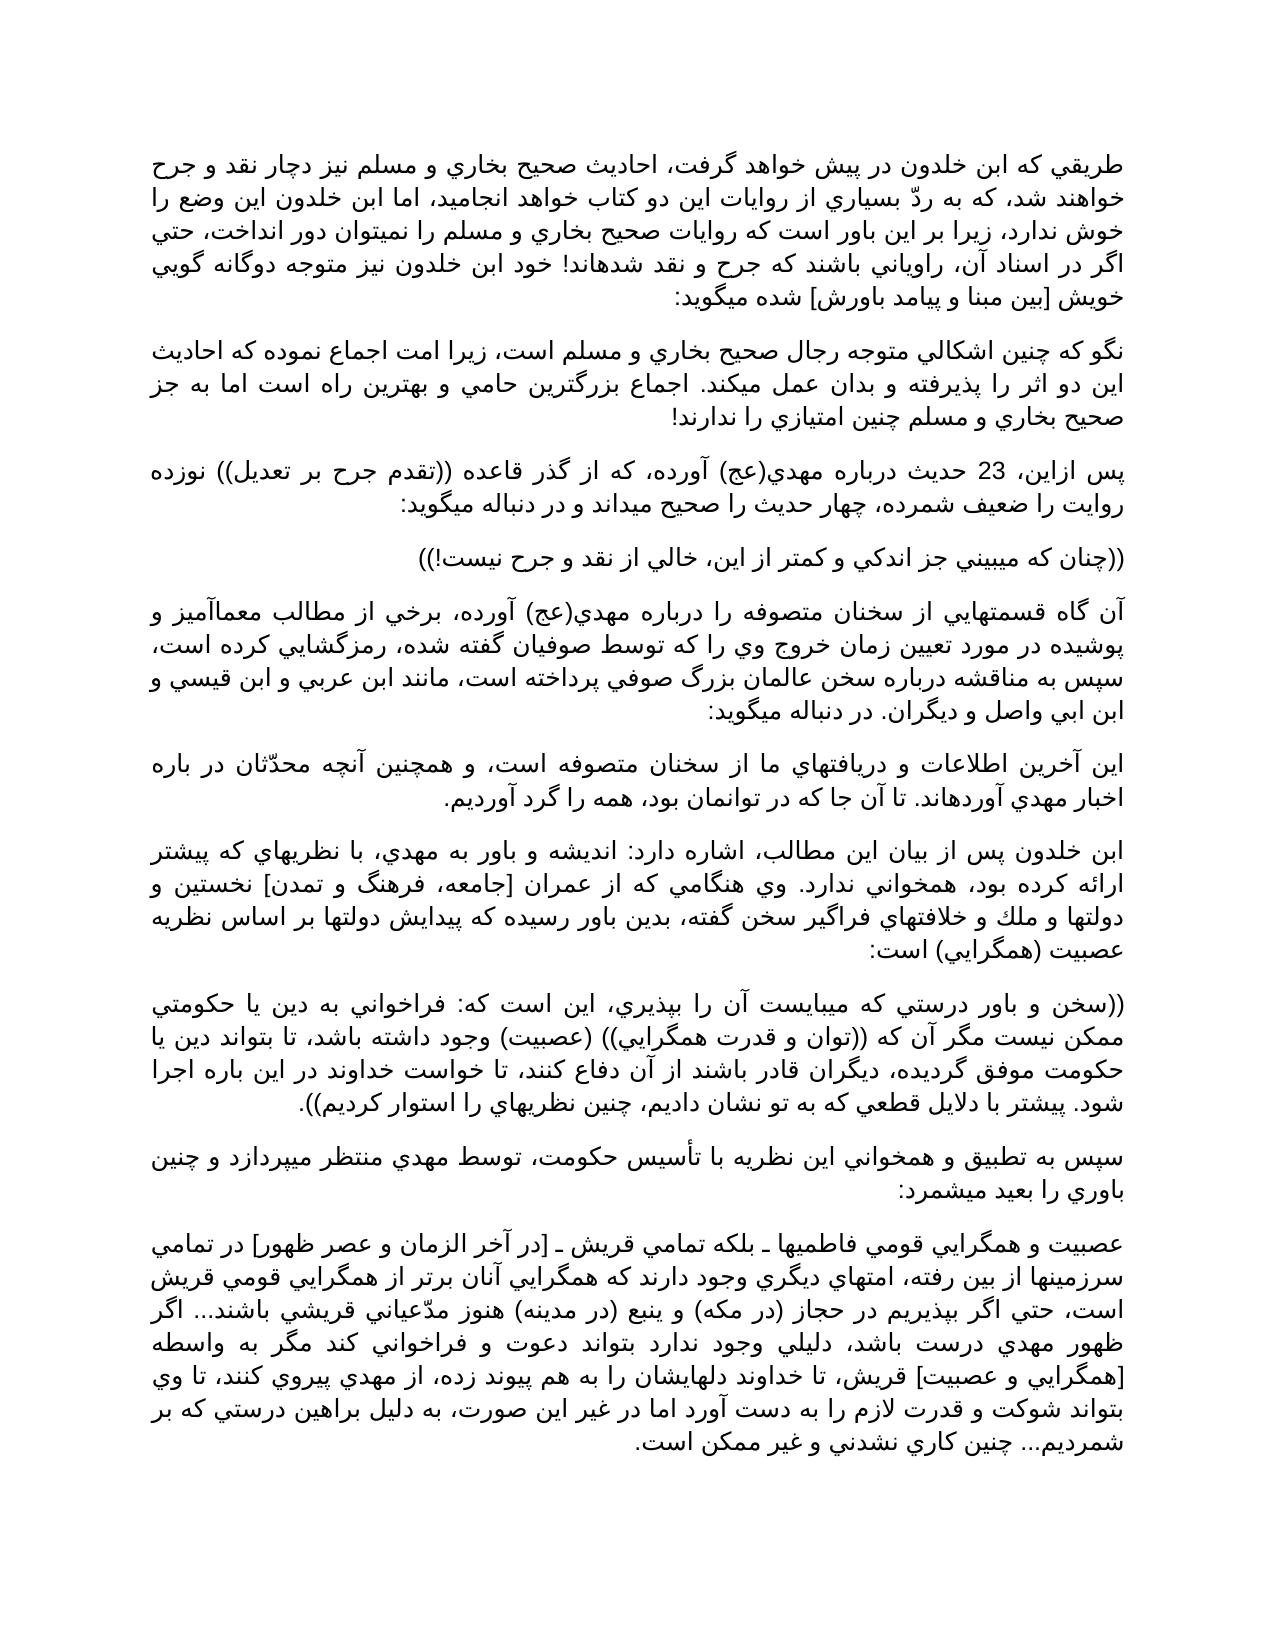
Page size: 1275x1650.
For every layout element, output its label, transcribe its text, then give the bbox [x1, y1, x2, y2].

text نگو كه چنين اشكالي متوجه رجال صحيح بخاري و مسلم است، زيرا امت اجماع نموده كه احاديث اين دو اثر را پذيرفته و بدان عمل مي‏كند. اجماع بزرگ‏ترين حامي و بهترين راه است اما به جز صحيح بخاري و مسلم چنين امتيازي را ندارند! [150, 336, 1125, 431]
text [150, 150, 1125, 311]
text ابن خلدون پس از بيان اين مطالب، اشاره دارد: انديشه و باور به مهدي، با نظريه‏اي كه پيشتر ارائه كرده بود، هم‏خواني ندارد. وي هنگامي كه از عمران [جامعه، فرهنگ و تمدن] نخستين و دولت‏ها و ملك و خلافتهاي فراگير سخن گفته، بدين باور رسيده كه پيدايش دولتها بر اساس نظريه عصبيت (هم‏گرايي) است: [150, 836, 1125, 964]
text ((‏سخن و باور درستي كه مي‏بايست آن را بپذيري، اين است كه: فراخواني به دين يا حكومتي ممكن نيست مگر آن كه ((‏توان و قدرت هم‏گرايي)) (عصبيت) وجود داشته باشد، تا بتواند دين يا حكومت موفق گرديده، ديگران قادر باشند از آن دفاع كنند، تا خواست خداوند در اين باره اجرا شود. پيشتر با دلايل قطعي كه به تو نشان داديم، چنين نظريه‏اي را استوار كرديم)). [150, 989, 1125, 1117]
text آن گاه قسمتهايي از سخنان متصوفه را درباره مهدي(عج) آورده، برخي از مطالب معماآميز و پوشيده در مورد تعيين زمان خروج وي را كه توسط صوفيان گفته شده، رمزگشايي كرده است، سپس به مناقشه درباره سخن عالمان بزرگ صوفي پرداخته است، مانند ابن عربي و ابن قيسي و ابن ابي واصل و ديگران. در دنباله مي‏گويد: [150, 597, 1125, 724]
text سپس به تطبيق و هم‏خواني اين نظريه با تأسيس حكومت، توسط مهدي منتظر مي‏پردازد و چنين باوري را بعيد مي‏شمرد: [150, 1142, 1125, 1204]
text ((‏چنان كه مي‏بيني جز اندكي و كمتر از اين، خالي از نقد و جرح نيست!)) [150, 543, 1125, 571]
text عصبيت و هم‏گرايي قومي فاطميها ـ بلكه تمامي قريش ـ [در آخر الزمان و عصر ظهور] در تمامي سرزمينها از بين رفته، امتهاي ديگري وجود دارند كه هم‏گرايي آنان برتر از هم‏گرايي قومي قريش است، حتي اگر بپذيريم در حجاز (در مكه) و ينبع (در مدينه) هنوز مدّعياني قريشي باشند... اگر ظهور مهدي درست باشد، دليلي وجود ندارد بتواند دعوت و فراخواني كند مگر به واسطه [هم‏گرايي و عصبيت] قريش، تا خداوند دلهايشان را به هم پيوند زده، از مهدي پيروي كنند، تا وي بتواند شوكت و قدرت لازم را به دست آورد اما در غير اين صورت، به دليل براهين درستي كه بر شمرديم... چنين كاري نشدني و غير ممكن است. [150, 1229, 1125, 1456]
text پس ازاين، 23 حديث درباره مهدي(عج) آورده، كه از گذر قاعده ((‏تقدم جرح بر تعديل)) نوزده روايت را ضعيف شمرده، چهار حديث را صحيح مي‏داند و در دنباله مي‏گويد: [150, 456, 1125, 518]
text اين آخرين اطلاعات و دريافت‏هاي ما از سخنان متصوفه است، و هم‏چنين آنچه محدّثان در باره اخبار مهدي آورده‏اند. تا آن جا كه در توانمان بود، همه را گرد آورديم. [150, 749, 1125, 811]
